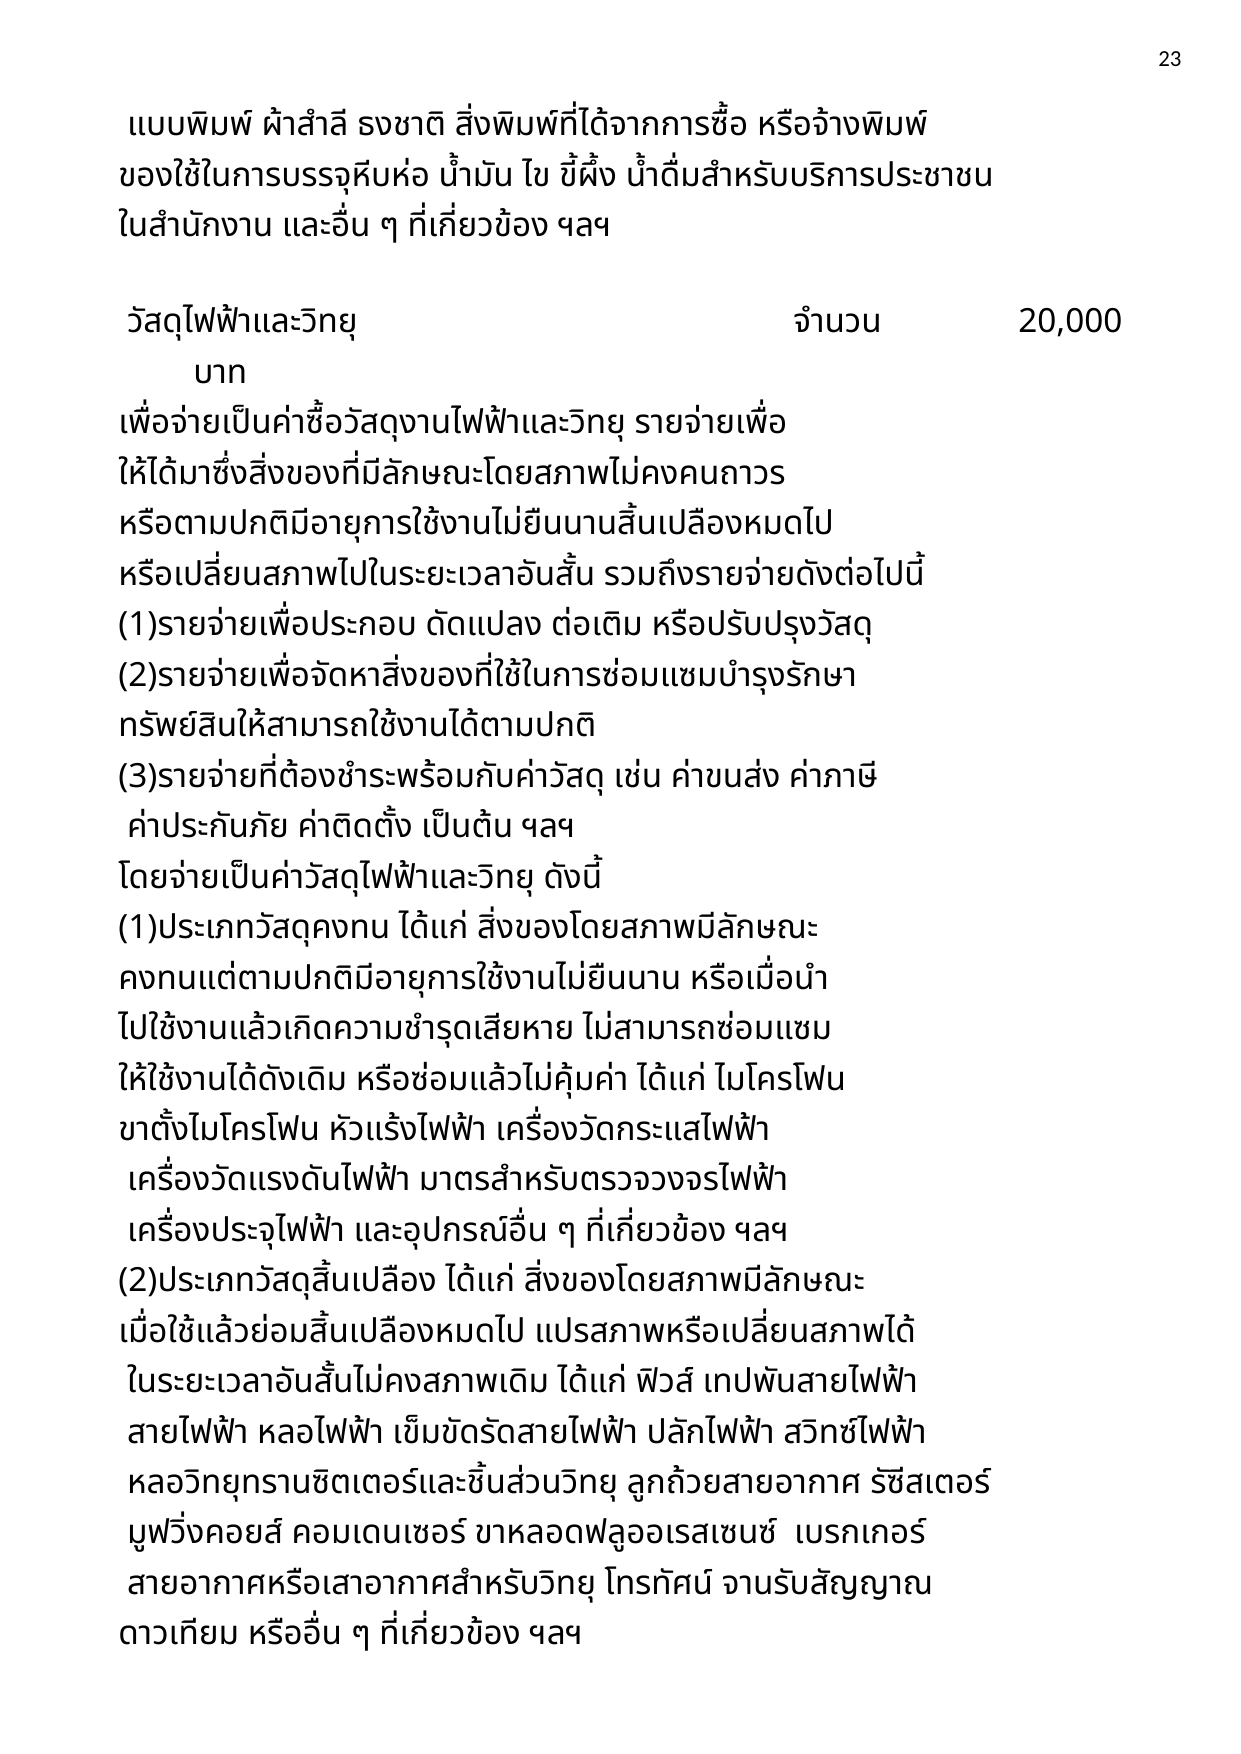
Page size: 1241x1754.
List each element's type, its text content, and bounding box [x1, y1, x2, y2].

text เครื่องวัดแรงดันไฟฟ้า มาตรสำหรับตรวจวงจรไฟฟ้า [118, 1155, 1181, 1206]
text สายไฟฟ้า หลอไฟฟ้า เข็มขัดรัดสายไฟฟ้า ปลักไฟฟ้า สวิทซ์ไฟฟ้า [118, 1408, 1181, 1458]
text ในระยะเวลาอันสั้นไม่คงสภาพเดิม ได้แก่ ฟิวส์ เทปพันสายไฟฟ้า [118, 1357, 1181, 1408]
text (2)รายจ่ายเพื่อจัดหาสิ่งของที่ใช้ในการซ่อมแซมบำรุงรักษา [118, 651, 1181, 701]
text (1)รายจ่ายเพื่อประกอบ ดัดแปลง ต่อเติม หรือปรับปรุงวัสดุ [118, 600, 1181, 651]
text ให้ได้มาซึ่งสิ่งของที่มีลักษณะโดยสภาพไม่คงคนถาวร [118, 449, 1181, 499]
text วัสดุไฟฟ้าและวิทยุ จำนวน 20,000 บาท [118, 297, 1181, 398]
text ดาวเทียม หรืออื่น ๆ ที่เกี่ยวข้อง ฯลฯ [118, 1609, 1181, 1660]
text ของใช้ในการบรรจุหีบห่อ น้ำมัน ไข ขี้ผึ้ง น้ำดื่มสำหรับบริการประชาชน [118, 151, 1181, 201]
text (3)รายจ่ายที่ต้องชำระพร้อมกับค่าวัสดุ เช่น ค่าขนส่ง ค่าภาษี [118, 752, 1181, 802]
text ในสำนักงาน และอื่น ๆ ที่เกี่ยวข้อง ฯลฯ [118, 201, 1181, 252]
text ขาตั้งไมโครโฟน หัวแร้งไฟฟ้า เครื่องวัดกระแสไฟฟ้า [118, 1105, 1181, 1155]
text หรือตามปกติมีอายุการใช้งานไม่ยืนนานสิ้นเปลืองหมดไป [118, 499, 1181, 549]
text สายอากาศหรือเสาอากาศสำหรับวิทยุ โทรทัศน์ จานรับสัญญาณ [118, 1559, 1181, 1609]
text มูฟวิ่งคอยส์ คอมเดนเซอร์ ขาหลอดฟลูออเรสเซนซ์ เบรกเกอร์ [118, 1508, 1181, 1559]
text หลอวิทยุทรานซิตเตอร์และชิ้นส่วนวิทยุ ลูกถ้วยสายอากาศ รัซีสเตอร์ [118, 1458, 1181, 1508]
text เพื่อจ่ายเป็นค่าซื้อวัสดุงานไฟฟ้าและวิทยุ รายจ่ายเพื่อ [118, 398, 1181, 449]
text คงทนแต่ตามปกติมีอายุการใช้งานไม่ยืนนาน หรือเมื่อนำ [118, 954, 1181, 1004]
text ทรัพย์สินให้สามารถใช้งานได้ตามปกติ [118, 701, 1181, 752]
text เครื่องประจุไฟฟ้า และอุปกรณ์อื่น ๆ ที่เกี่ยวข้อง ฯลฯ [118, 1206, 1181, 1256]
text หรือเปลี่ยนสภาพไปในระยะเวลาอันสั้น รวมถึงรายจ่ายดังต่อไปนี้ [118, 549, 1181, 600]
text โดยจ่ายเป็นค่าวัสดุไฟฟ้าและวิทยุ ดังนี้ [118, 853, 1181, 903]
text (1)ประเภทวัสดุคงทน ได้แก่ สิ่งของโดยสภาพมีลักษณะ [118, 903, 1181, 954]
text (2)ประเภทวัสดุสิ้นเปลือง ได้แก่ สิ่งของโดยสภาพมีลักษณะ [118, 1256, 1181, 1307]
text ไปใช้งานแล้วเกิดความชำรุดเสียหาย ไม่สามารถซ่อมแซม [118, 1004, 1181, 1054]
text ให้ใช้งานได้ดังเดิม หรือซ่อมแล้วไม่คุ้มค่า ได้แก่ ไมโครโฟน [118, 1054, 1181, 1105]
text แบบพิมพ์ ผ้าสำลี ธงชาติ สิ่งพิมพ์ที่ได้จากการซื้อ หรือจ้างพิมพ์ [118, 100, 1181, 151]
text ค่าประกันภัย ค่าติดตั้ง เป็นต้น ฯลฯ [118, 802, 1181, 853]
text เมื่อใช้แล้วย่อมสิ้นเปลืองหมดไป แปรสภาพหรือเปลี่ยนสภาพได้ [118, 1307, 1181, 1357]
